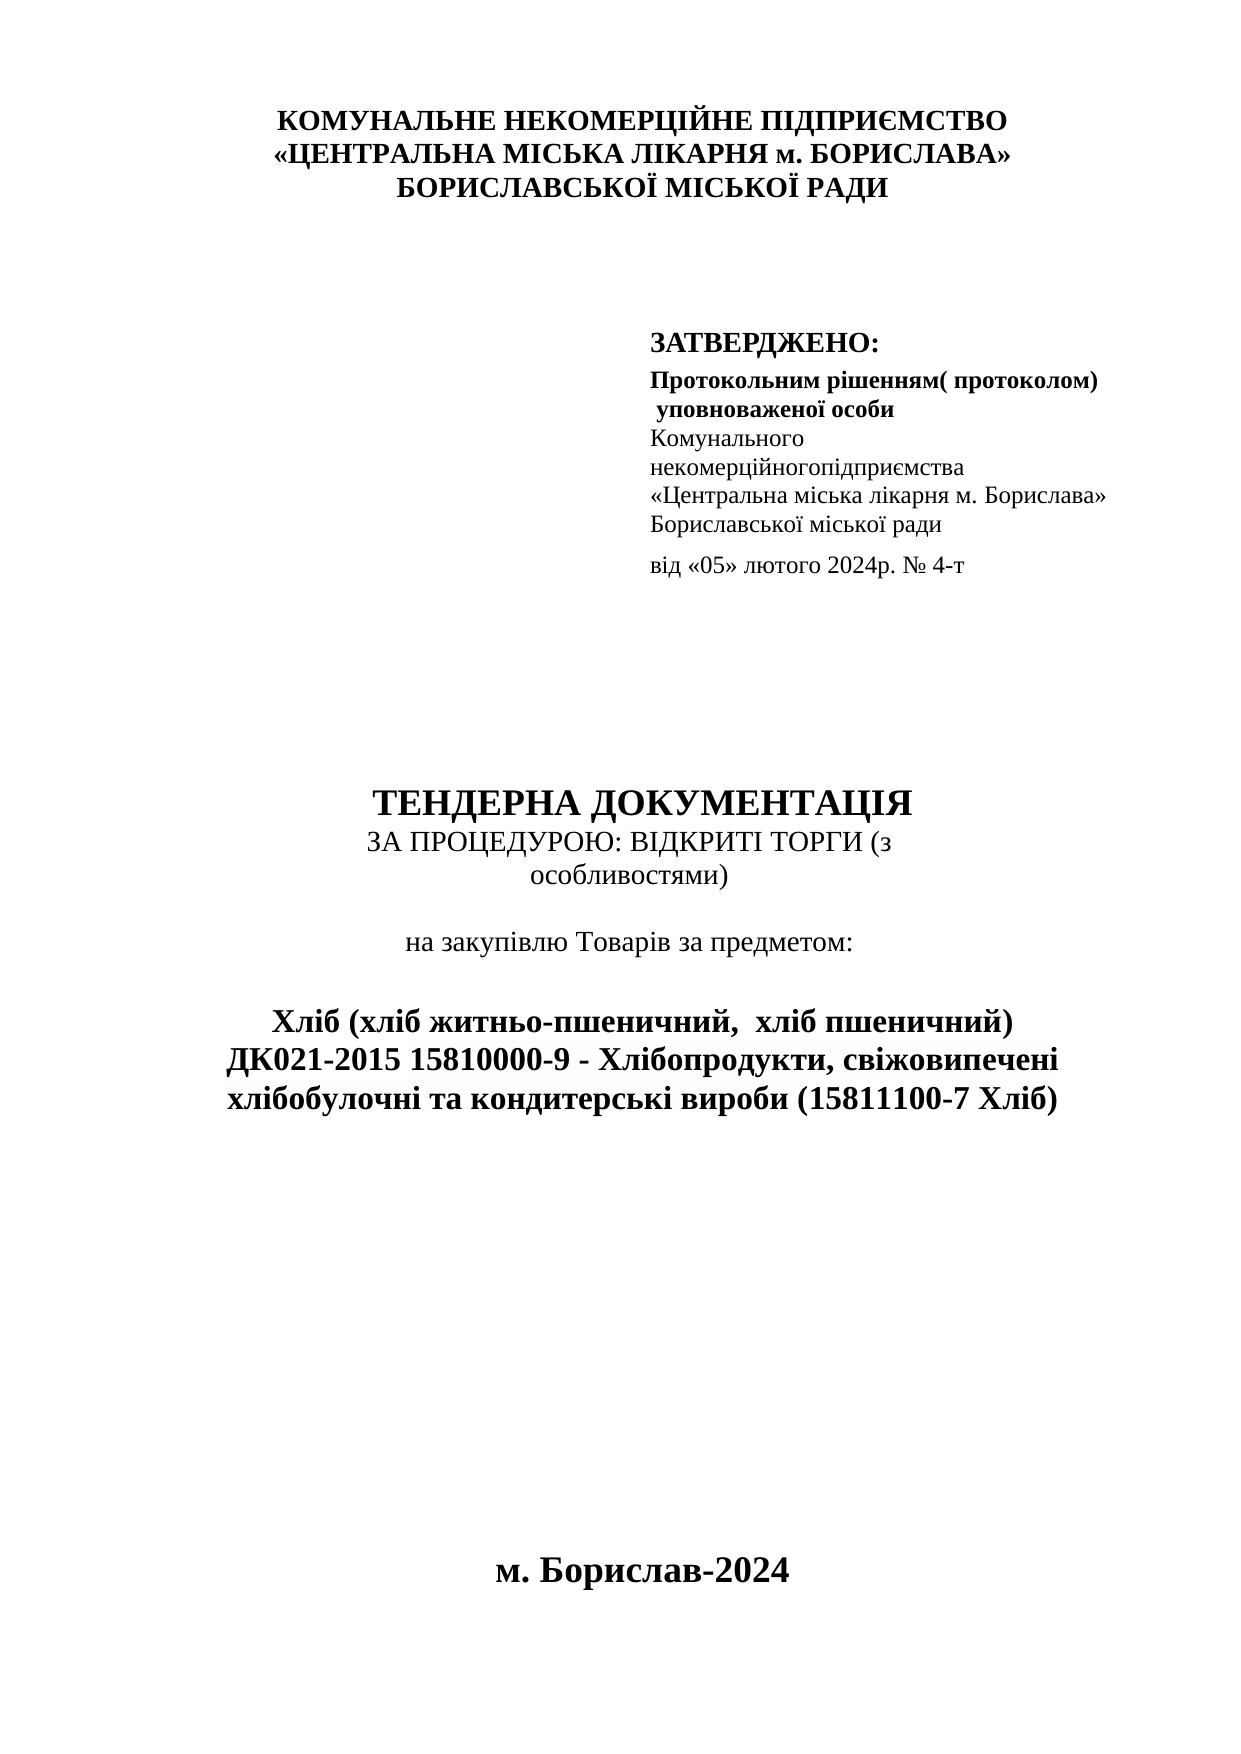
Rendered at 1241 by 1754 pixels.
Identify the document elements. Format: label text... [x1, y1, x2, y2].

title ТЕНДЕРНА ДОКУМЕНТАЦІЯ [148, 780, 1137, 823]
text Комунального некомерційногопідприємства «Центральна міська лікарня м. Борислава» Бориславської міської ради [650, 423, 1107, 538]
text на закупівлю Товарів за предметом: [313, 925, 945, 958]
text від «05» лютого 2024р. № 4-т [650, 550, 1107, 579]
text м. Борислав-2024 [148, 1547, 1137, 1591]
text Протокольним рішенням( протоколом) [650, 365, 1107, 394]
text КОМУНАЛЬНЕ НЕКОМЕРЦІЙНЕ ПІДПРИЄМСТВО [148, 103, 1137, 136]
text Хліб (хліб житньо-пшеничний, хліб пшеничний) [148, 1001, 1137, 1039]
text ДК021-2015 15810000-9 - Хлібопродукти, свіжовипечені хлібобулочні та кондитерські вироби (15811100-7 Хліб) [148, 1039, 1137, 1116]
subtitle ЗАТВЕРДЖЕНО: [650, 326, 1107, 359]
text ЗА ПРОЦЕДУРОЮ: ВІДКРИТІ ТОРГИ (з особливостями) [313, 824, 945, 891]
text уповноваженої особи [650, 394, 1107, 423]
text «ЦЕНТРАЛЬНА МІСЬКА ЛІКАРНЯ м. БОРИСЛАВА» [148, 136, 1137, 170]
text БОРИСЛАВСЬКОЇ МІСЬКОЇ РАДИ [148, 170, 1137, 203]
